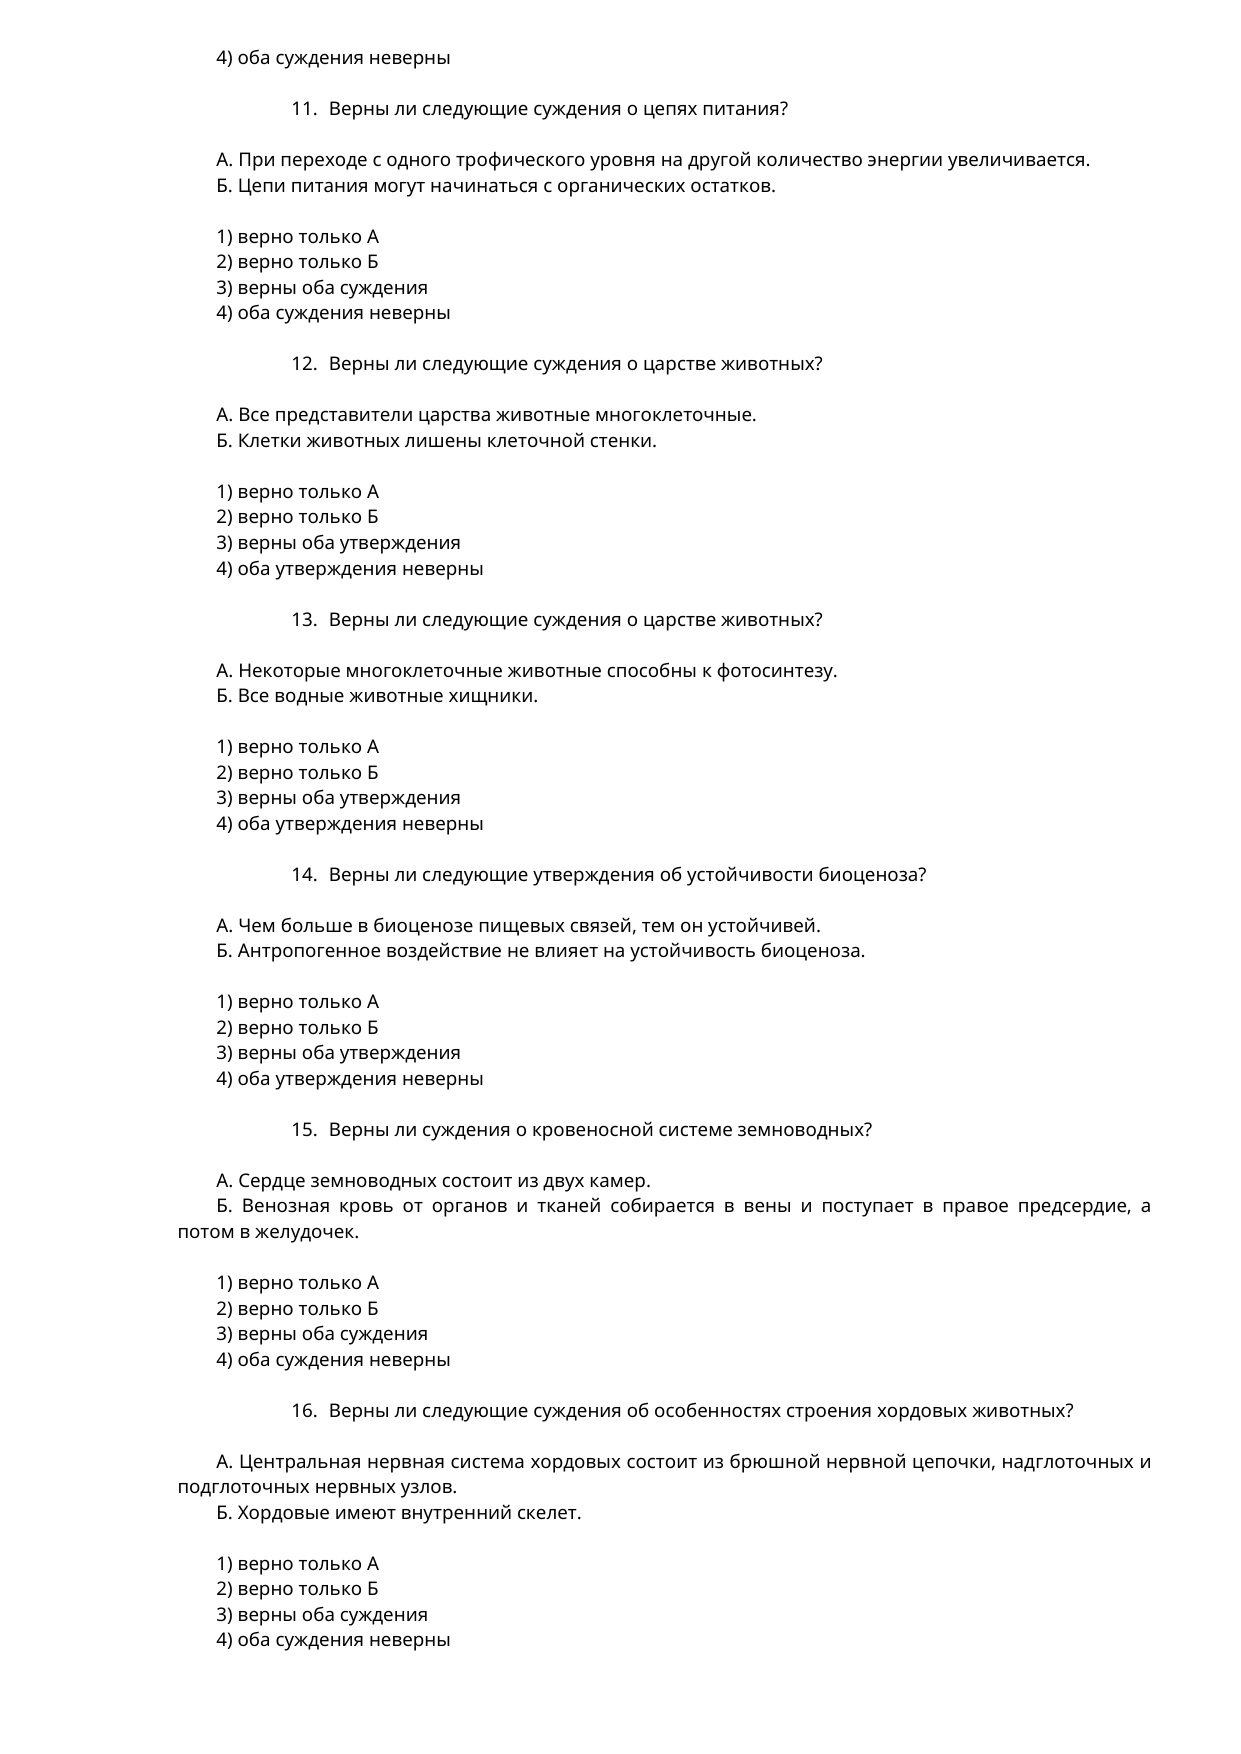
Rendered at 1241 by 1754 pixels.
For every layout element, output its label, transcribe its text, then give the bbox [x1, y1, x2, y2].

text 4) оба суждения неверны [177, 1627, 1152, 1652]
text Б. Цепи питания могут начинаться с органических остатков. [177, 172, 1152, 197]
text 1) верно только А [177, 733, 1152, 759]
text Б. Все водные животные хищники. [177, 682, 1152, 708]
list Верны ли следующие суждения о царстве животных? [291, 606, 1152, 631]
text 1) верно только А [177, 1269, 1152, 1295]
text А. Центральная нервная система хордовых состоит из брюшной нервной цепочки, надглоточных и подглоточных нервных узлов. [177, 1448, 1152, 1499]
text 3) верны оба утверждения [177, 1040, 1152, 1065]
text Б. Венозная кровь от органов и тканей собирается в вены и поступает в правое предсердие, а потом в желудочек. [177, 1193, 1152, 1244]
list Верны ли следующие утверждения об устойчивости биоценоза? [291, 861, 1152, 887]
text А. При переходе с одного трофического уровня на другой количество энергии увеличивается. [177, 146, 1152, 172]
list Верны ли следующие суждения о царстве животных? [291, 351, 1152, 376]
text 2) верно только Б [177, 759, 1152, 784]
text 4) оба суждения неверны [177, 44, 1152, 70]
text 2) верно только Б [177, 248, 1152, 274]
text 4) оба утверждения неверны [177, 1065, 1152, 1091]
text 2) верно только Б [177, 1295, 1152, 1320]
text А. Все представители царства животные многоклеточные. [177, 402, 1152, 427]
text 4) оба суждения неверны [177, 1346, 1152, 1371]
text 2) верно только Б [177, 1576, 1152, 1601]
text А. Чем больше в биоценозе пищевых связей, тем он устойчивей. [177, 912, 1152, 938]
text Б. Антропогенное воздействие не влияет на устойчивость биоценоза. [177, 938, 1152, 963]
text 4) оба утверждения неверны [177, 810, 1152, 836]
text 1) верно только А [177, 223, 1152, 248]
text 2) верно только Б [177, 504, 1152, 529]
text 3) верны оба суждения [177, 1320, 1152, 1346]
text 1) верно только А [177, 989, 1152, 1014]
list Верны ли суждения о кровеносной системе земноводных? [291, 1116, 1152, 1142]
text 4) оба утверждения неверны [177, 555, 1152, 580]
text А. Сердце земноводных состоит из двух камер. [177, 1167, 1152, 1193]
list Верны ли следующие суждения о цепях питания? [291, 95, 1152, 121]
text 1) верно только А [177, 1550, 1152, 1576]
text 3) верны оба суждения [177, 274, 1152, 299]
text 3) верны оба суждения [177, 1601, 1152, 1627]
text 3) верны оба утверждения [177, 784, 1152, 810]
list Верны ли следующие суждения об особенностях строения хордовых животных? [291, 1397, 1152, 1422]
text Б. Хордовые имеют внутренний скелет. [177, 1499, 1152, 1524]
text А. Некоторые многоклеточные животные способны к фотосинтезу. [177, 657, 1152, 682]
text 2) верно только Б [177, 1014, 1152, 1040]
text Б. Клетки животных лишены клеточной стенки. [177, 427, 1152, 453]
text 4) оба суждения неверны [177, 299, 1152, 325]
text 3) верны оба утверждения [177, 529, 1152, 555]
text 1) верно только А [177, 478, 1152, 504]
